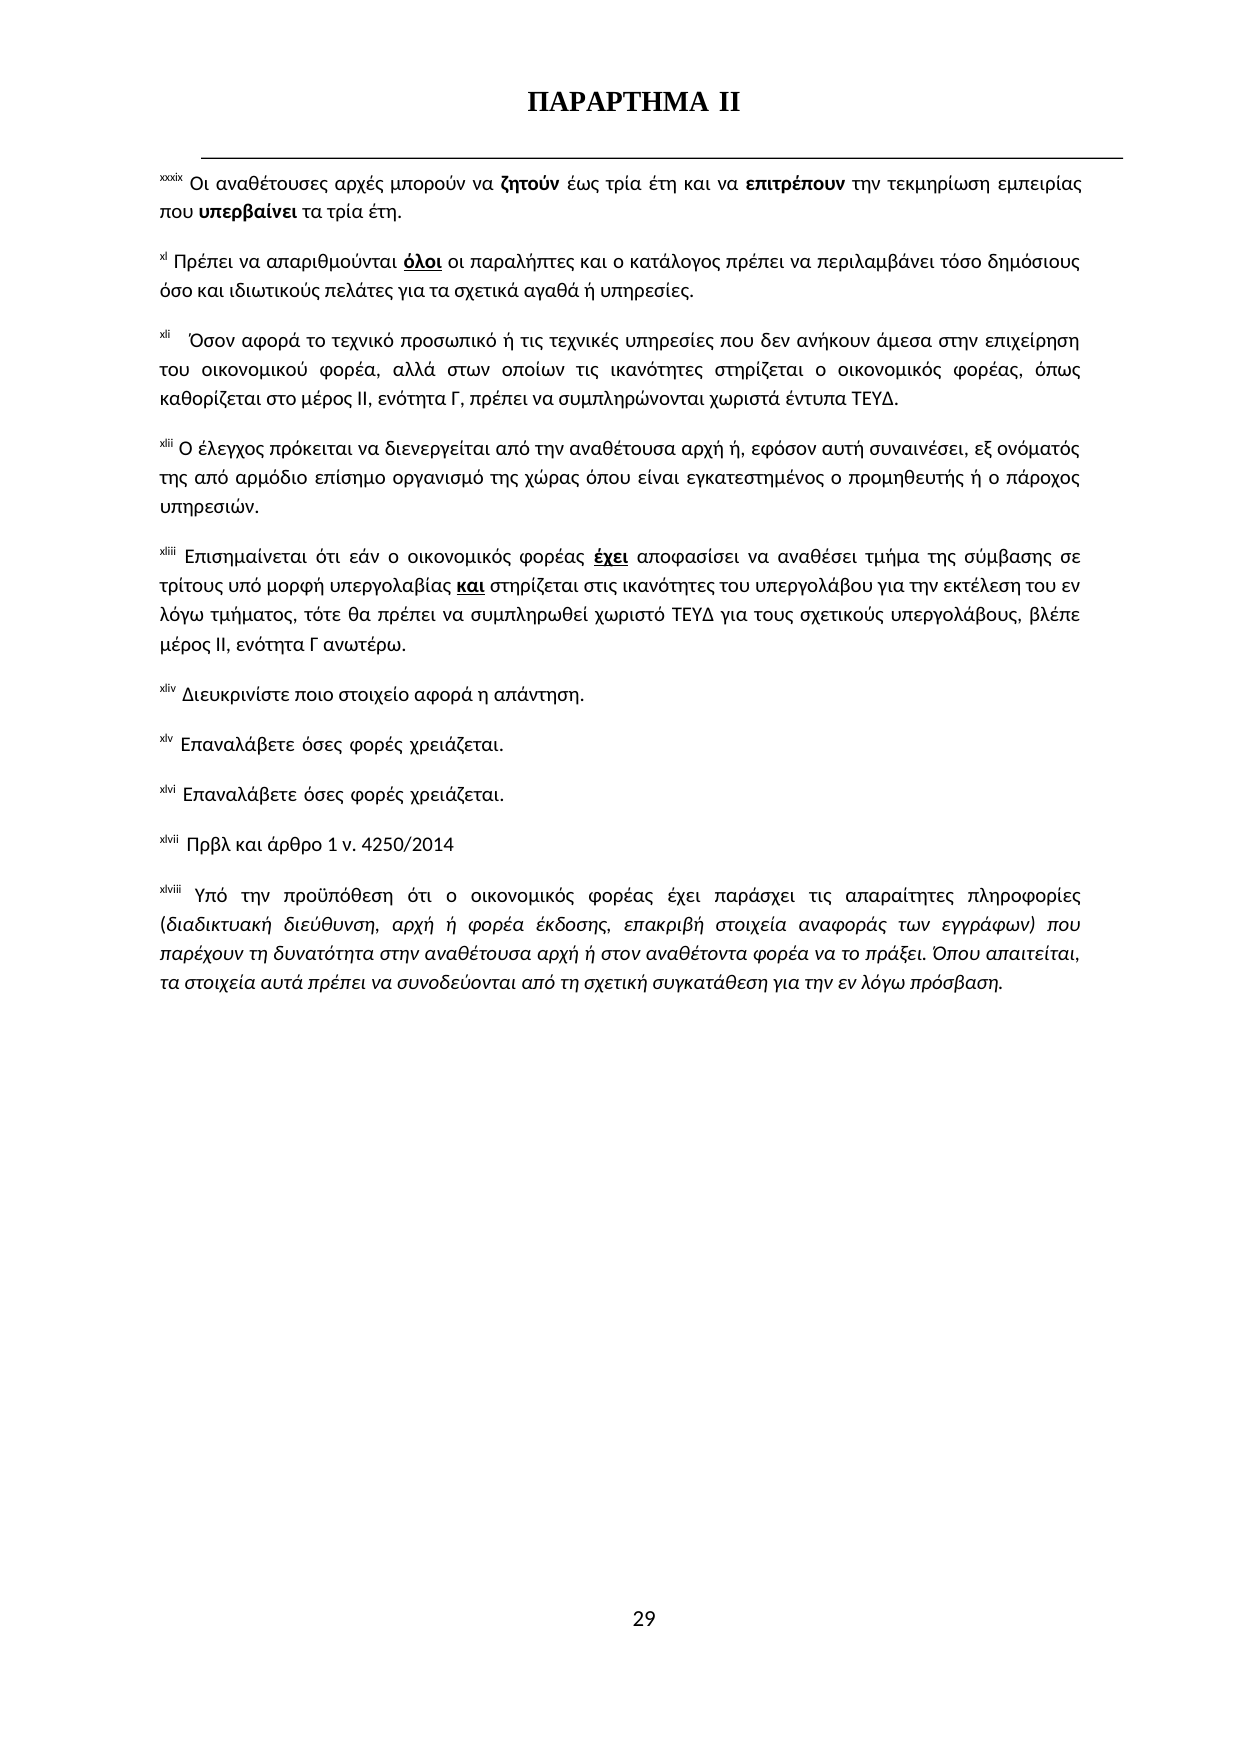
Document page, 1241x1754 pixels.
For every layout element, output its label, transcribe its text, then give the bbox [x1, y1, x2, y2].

text xliii Επισημαίνεται ότι εάν ο οικονομικός φορέας έχει αποφασίσει να αναθέσει τμήμα της σύμβασης σε τρίτους υπό μορφή υπεργολαβίας και στηρίζεται στις ικανότητες του υπεργολάβου για την εκτέλεση του εν λόγω τμήματος, τότε θα πρέπει να συμπληρωθεί χωριστό ΤΕΥΔ για τους σχετικούς υπεργολάβους, βλέπε μέρος ΙΙ, ενότητα Γ ανωτέρω. [159, 543, 1082, 656]
text xl Πρέπει να απαριθμούνται όλοι οι παραλήπτες και ο κατάλογος πρέπει να περιλαμβάνει τόσο δημόσιους όσο και ιδιωτικούς πελάτες για τα σχετικά αγαθά ή υπηρεσίες. [159, 248, 1081, 303]
text xlviii Υπό την προϋπόθεση ότι ο οικονομικός φορέας έχει παράσχει τις απαραίτητες πληροφορίες (διαδικτυακή διεύθυνση, αρχή ή φορέα έκδοσης, επακριβή στοιχεία αναφοράς των εγγράφων) που παρέχουν τη δυνατότητα στην αναθέτουσα αρχή ή στον αναθέτοντα φορέα να το πράξει. Όπου απαιτείται, τα στοιχεία αυτά πρέπει να συνοδεύονται από τη σχετική συγκατάθεση για την εν λόγω πρόσβαση. [159, 882, 1081, 995]
text xli Όσον αφορά το τεχνικό προσωπικό ή τις τεχνικές υπηρεσίες που δεν ανήκουν άμεσα στην επιχείρηση του οικονομικού φορέα, αλλά στων οποίων τις ικανότητες στηρίζεται ο οικονομικός φορέας, όπως καθορίζεται στο μέρος II, ενότητα Γ, πρέπει να συμπληρώνονται χωριστά έντυπα ΤΕΥΔ. [159, 327, 1081, 411]
text xxxix Οι αναθέτουσες αρχές μπορούν να ζητούν έως τρία έτη και να επιτρέπουν την τεκμηρίωση εμπειρίας που υπερβαίνει τα τρία έτη. [159, 170, 1082, 224]
text xliv Διευκρινίστε ποιο στοιχείο αφορά η απάντηση. [159, 681, 1109, 706]
text xlii Ο έλεγχος πρόκειται να διενεργείται από την αναθέτουσα αρχή ή, εφόσον αυτή συναινέσει, εξ ονόματός της από αρμόδιο επίσημο οργανισμό της χώρας όπου είναι εγκατεστημένος ο προμηθευτής ή ο πάροχος υπηρεσιών. [159, 435, 1082, 519]
text xlv Επαναλάβετε όσες φορές χρειάζεται. xlvi Επαναλάβετε όσες φορές χρειάζεται. xlvii Πρβλ και άρθρο 1 ν. 4250/2014 [159, 731, 504, 857]
